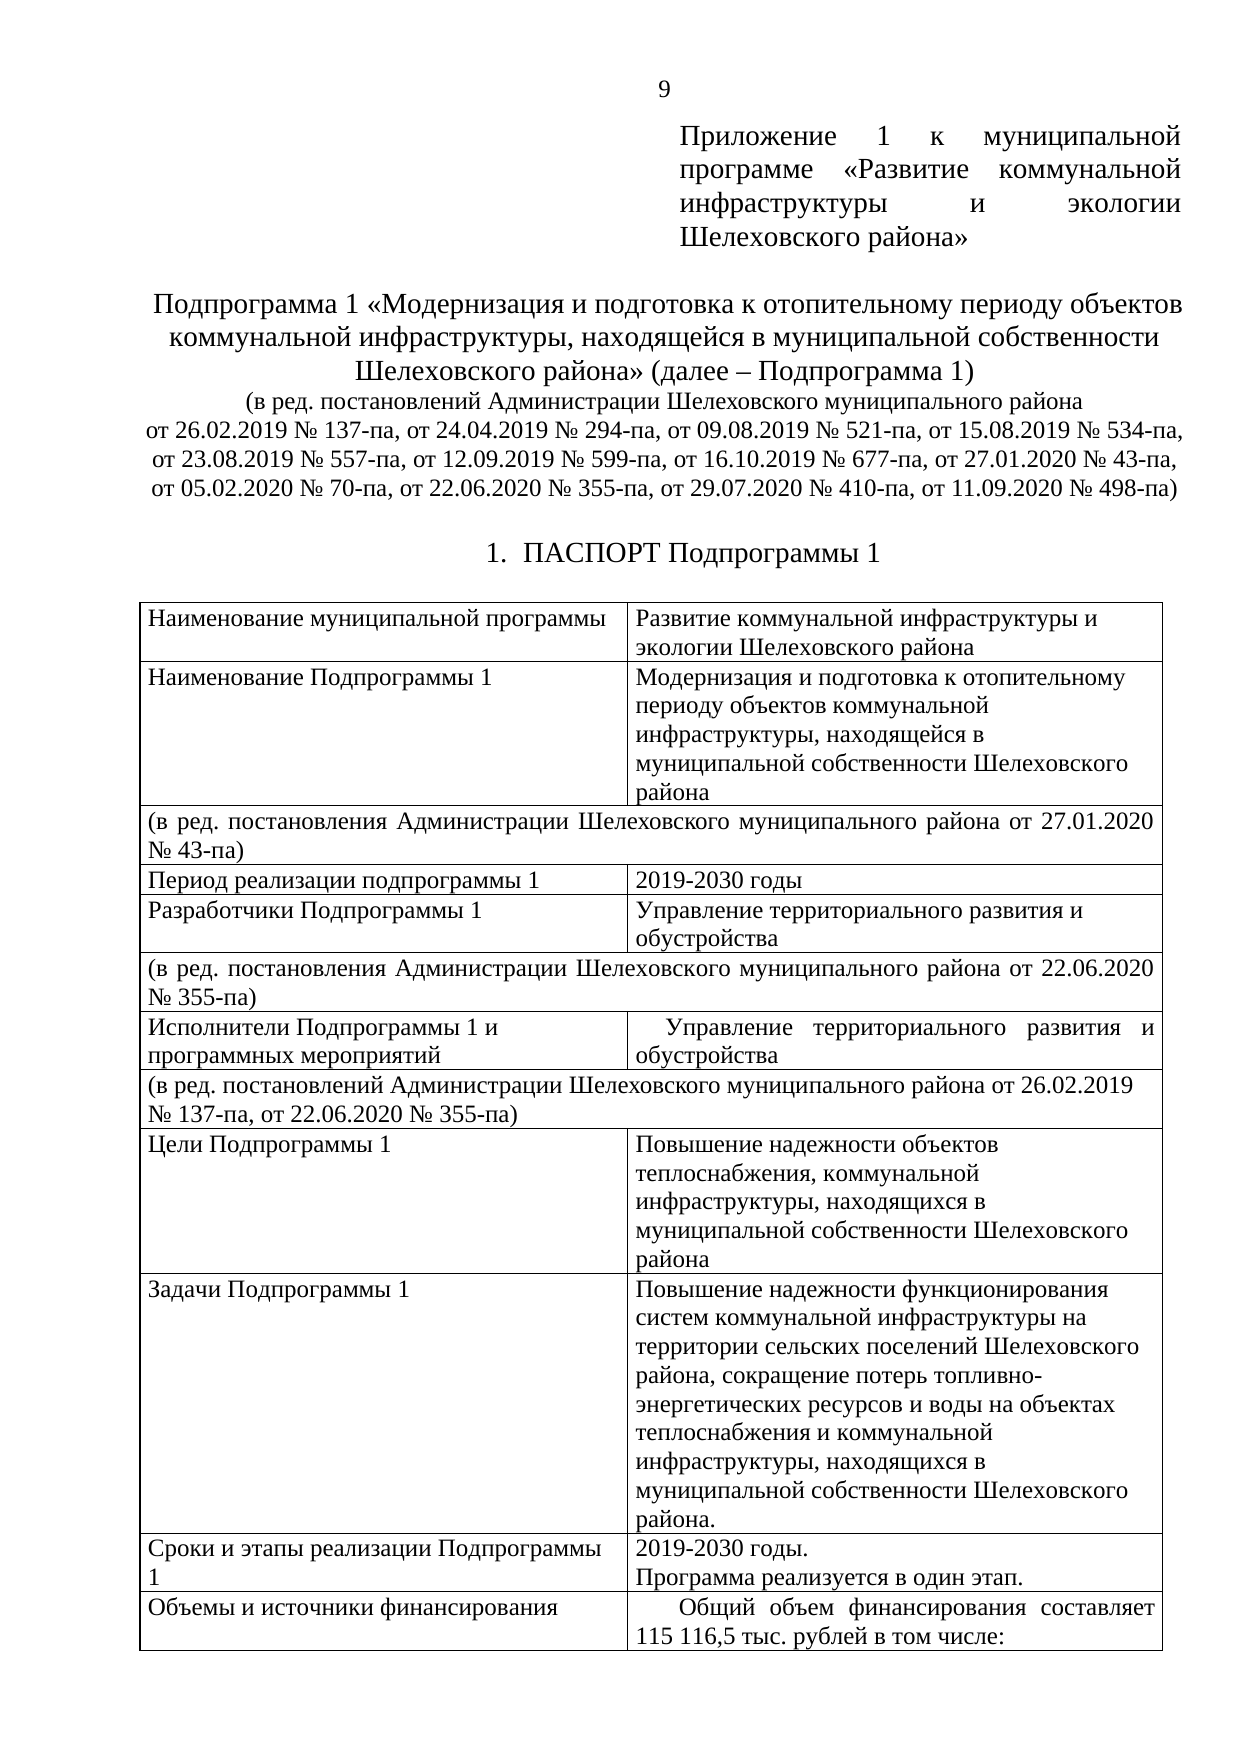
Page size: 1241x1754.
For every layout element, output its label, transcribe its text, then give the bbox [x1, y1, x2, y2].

table_cell Задачи Подпрограммы 1 [141, 1274, 627, 1532]
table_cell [141, 1592, 627, 1649]
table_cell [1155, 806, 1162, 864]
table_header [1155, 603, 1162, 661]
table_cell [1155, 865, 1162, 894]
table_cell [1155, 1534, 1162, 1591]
table_cell Наименование Подпрограммы 1 [141, 662, 627, 805]
text от 23.08.2019 № 557-па, от 12.09.2019 № 599-па, от 16.10.2019 № 677-па, от 27.01.2020 № 43-па, [118, 444, 1211, 473]
list ПАСПОРТ Подпрограммы 1 [185, 535, 1181, 568]
table_cell Повышение надежности функционирования систем коммунальной инфраструктуры на территории сельских поселений Шелеховского района, сокращение потерь топливно-энергетических ресурсов и воды на объектах теплоснабжения и коммунальной инфраструктуры, находящихся в муниципальной собственности Шелеховского района. [628, 1274, 1162, 1532]
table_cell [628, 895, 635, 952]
table_cell Повышение надежности объектов теплоснабжения, коммунальной инфраструктуры, находящихся в муниципальной собственности Шелеховского района [628, 1129, 1162, 1273]
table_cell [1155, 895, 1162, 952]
table_cell Сроки и этапы реализации Подпрограммы 1 [141, 1534, 627, 1591]
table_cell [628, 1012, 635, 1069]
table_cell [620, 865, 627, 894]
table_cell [628, 1592, 1162, 1649]
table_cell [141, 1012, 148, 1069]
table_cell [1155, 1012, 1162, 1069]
text от 05.02.2020 № 70-па, от 22.06.2020 № 355-па, от 29.07.2020 № 410-па, от 11.09.2020 № 498-па) [118, 473, 1211, 501]
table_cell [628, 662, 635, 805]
text от 26.02.2019 № 137-па, от 24.04.2019 № 294-па, от 09.08.2019 № 521-па, от 15.08.2019 № 534-па, [118, 415, 1211, 444]
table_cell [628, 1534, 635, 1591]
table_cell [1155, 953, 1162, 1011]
table_cell Разработчики Подпрограммы 1 [141, 895, 627, 952]
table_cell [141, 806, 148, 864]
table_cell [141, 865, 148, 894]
table_cell (в ред. постановлений Администрации Шелеховского муниципального района от 26.02.2019 № 137-па, от 22.06.2020 № 355-па) [141, 1070, 1162, 1128]
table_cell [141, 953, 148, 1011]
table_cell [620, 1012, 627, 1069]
table_header Наименование муниципальной программы [141, 603, 627, 661]
text Приложение 1 к муниципальной программе «Развитие коммунальной инфраструктуры и экологии Шелеховского района» [679, 118, 1181, 252]
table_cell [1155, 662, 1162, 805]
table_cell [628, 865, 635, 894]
text (в ред. постановлений Администрации Шелеховского муниципального района [148, 386, 1181, 415]
table_cell Цели Подпрограммы 1 [141, 1129, 627, 1273]
text Подпрограмма 1 «Модернизация и подготовка к отопительному периоду объектов коммунальной инфраструктуры, находящейся в муниципальной собственности Шелеховского района» (далее – Подпрограмма 1) [118, 286, 1211, 386]
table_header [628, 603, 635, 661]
